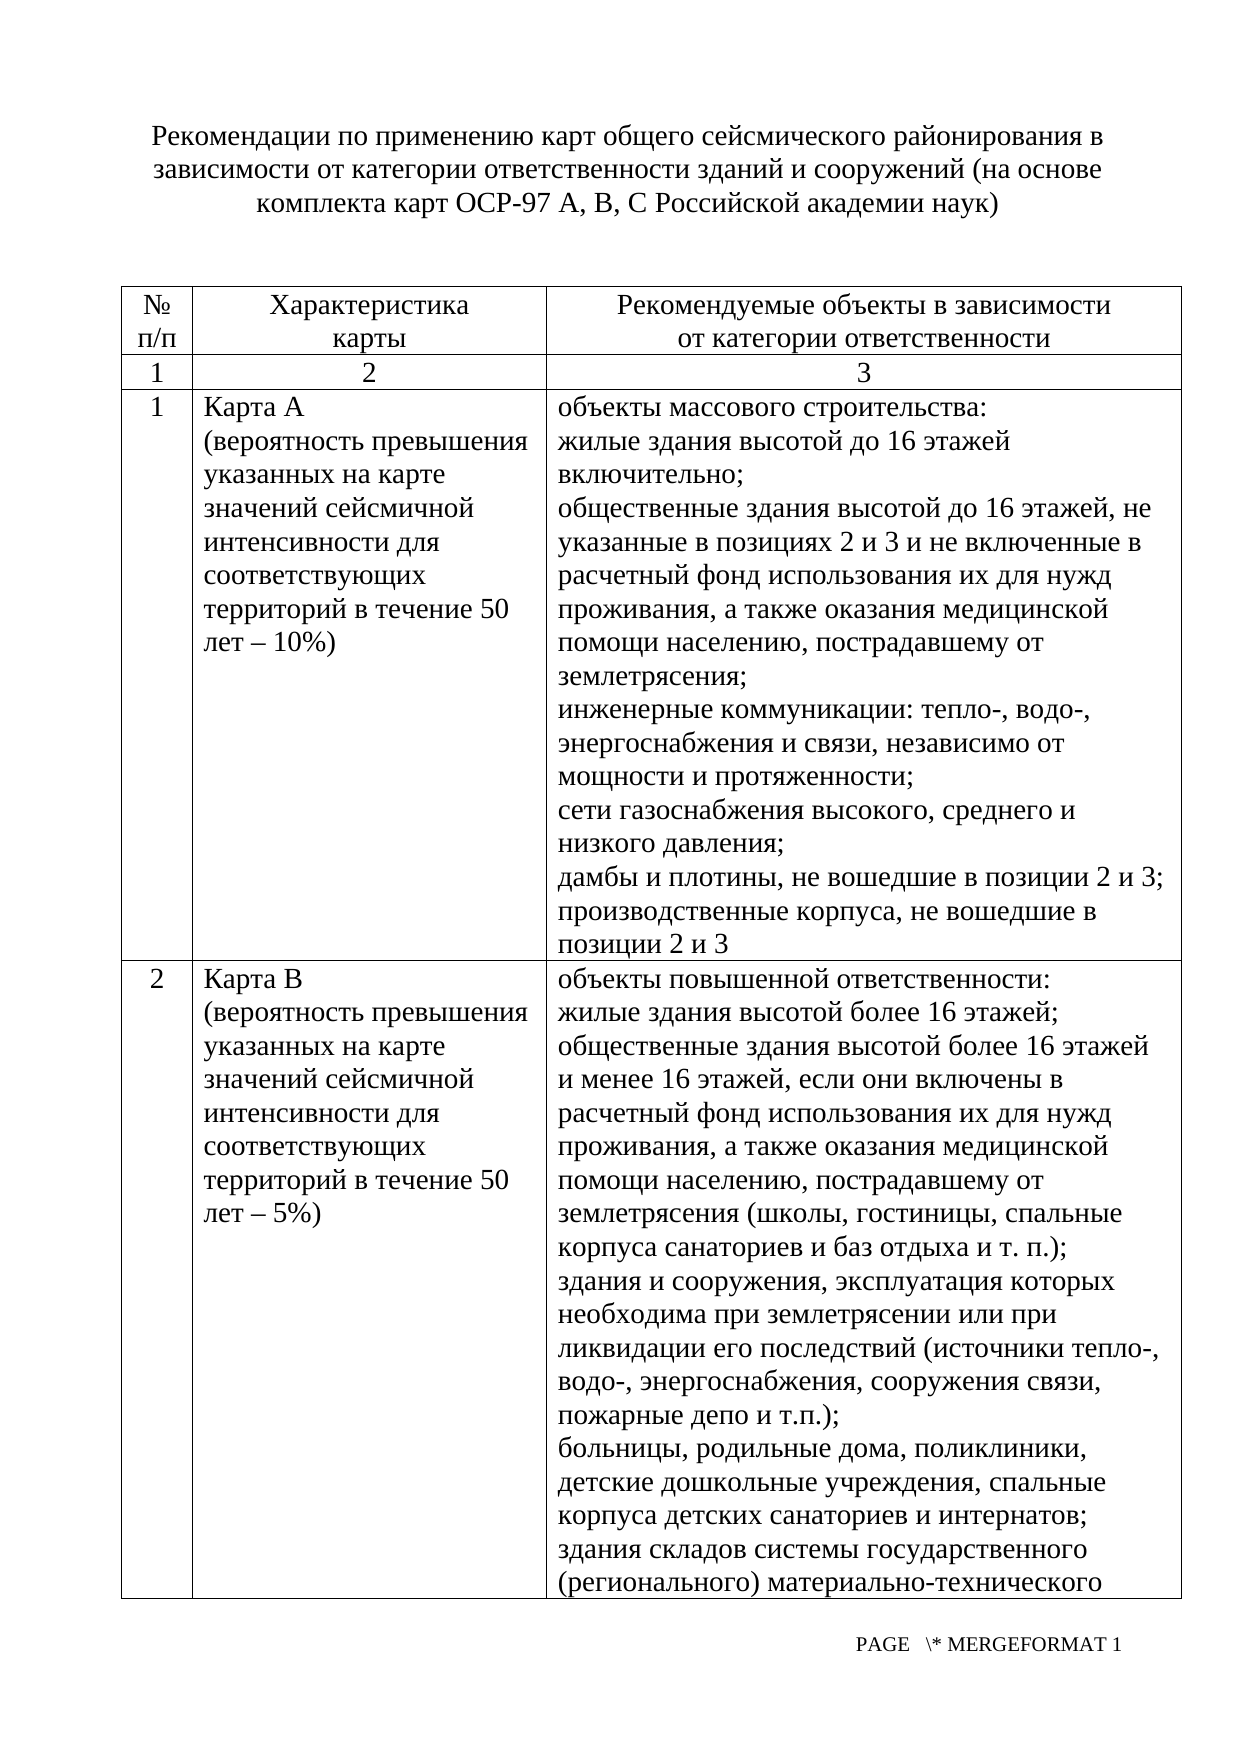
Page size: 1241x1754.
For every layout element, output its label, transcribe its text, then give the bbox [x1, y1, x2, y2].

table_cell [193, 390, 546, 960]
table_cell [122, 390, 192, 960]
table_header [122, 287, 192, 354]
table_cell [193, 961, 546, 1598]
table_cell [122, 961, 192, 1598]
text Рекомендации по применению карт общего сейсмического районирования в зависимости от категории ответственности зданий и сооружений (на основе комплекта карт ОСР-97 A, B, C Российской академии наук) [133, 118, 1122, 219]
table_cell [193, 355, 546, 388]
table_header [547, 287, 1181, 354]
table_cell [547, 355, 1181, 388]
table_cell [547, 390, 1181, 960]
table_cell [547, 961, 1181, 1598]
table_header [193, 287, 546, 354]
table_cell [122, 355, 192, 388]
